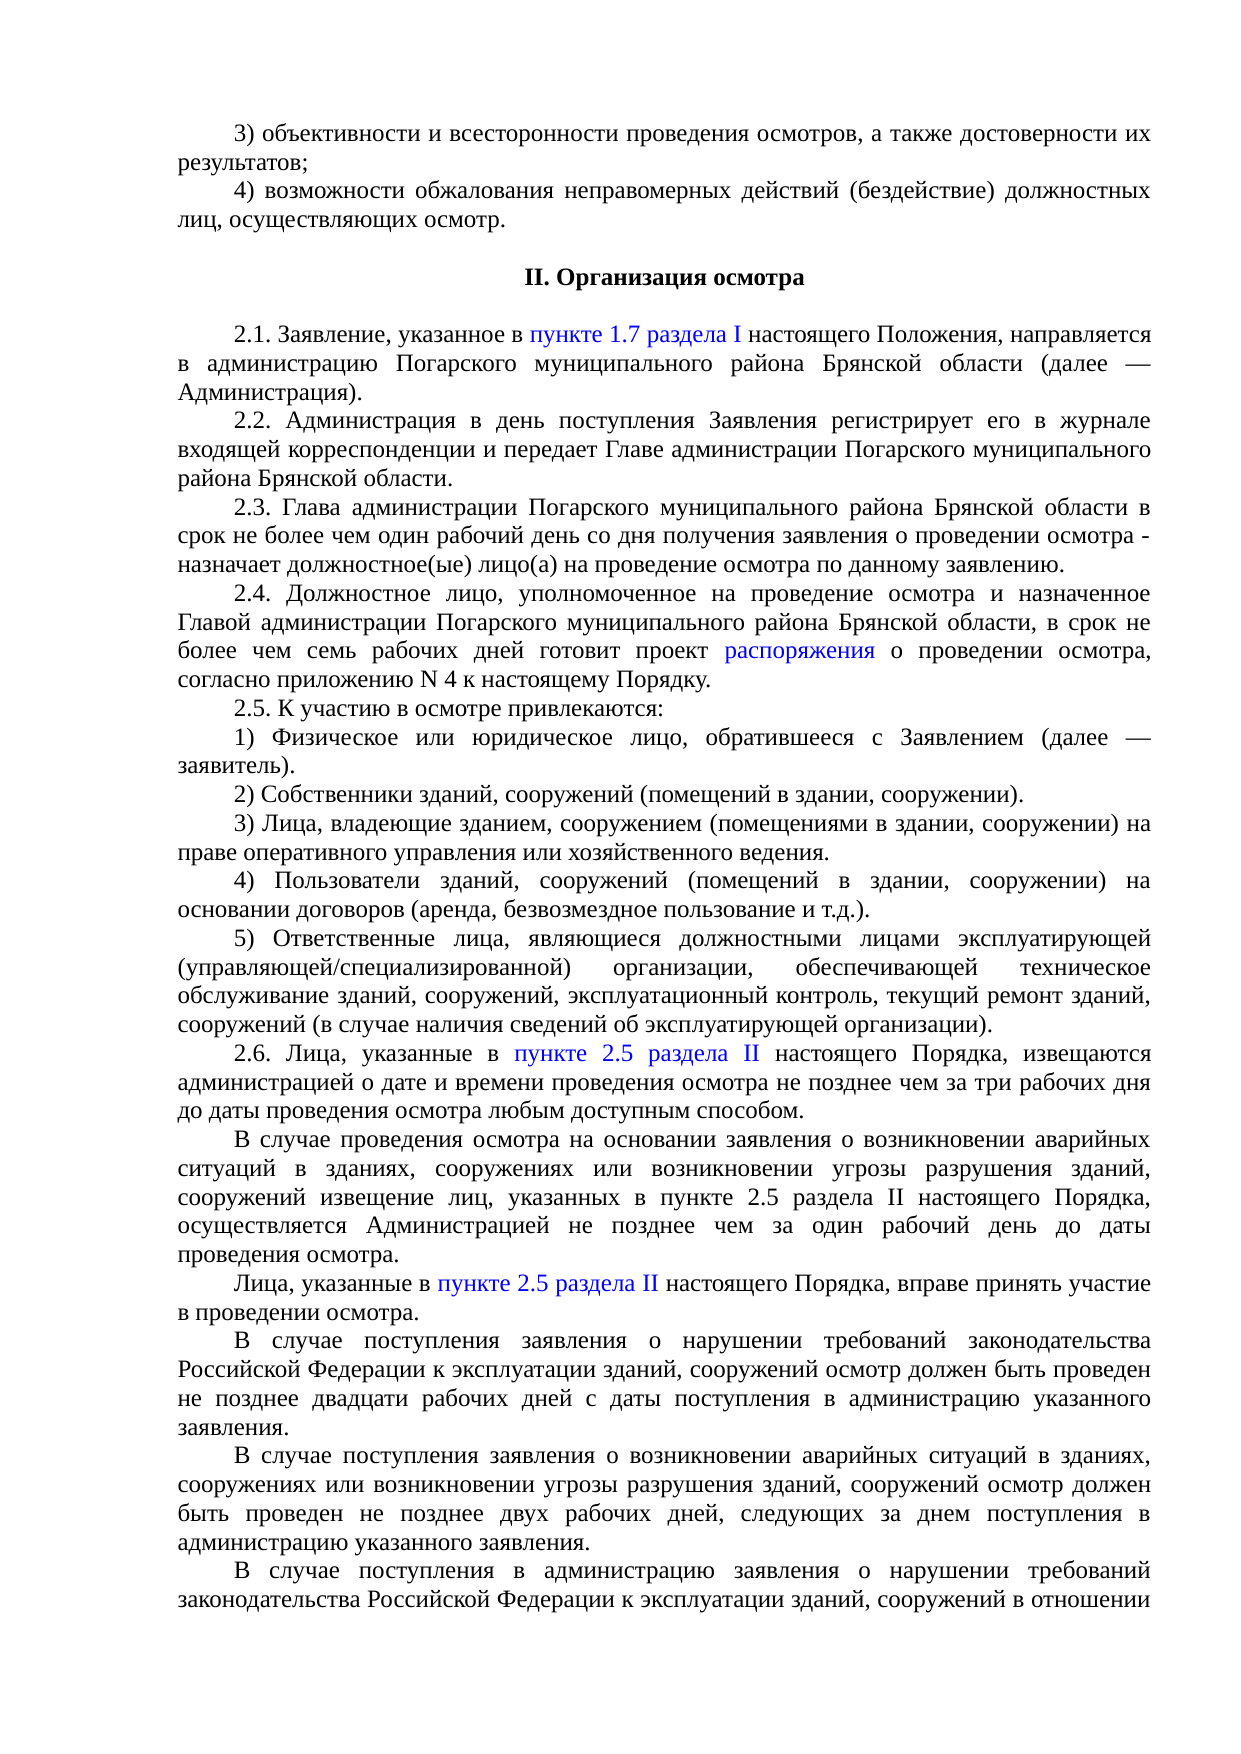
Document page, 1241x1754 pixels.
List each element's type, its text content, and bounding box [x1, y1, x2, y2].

text 2.6. Лица, указанные в пункте 2.5 раздела II настоящего Порядка, извещаются администрацией о дате и времени проведения осмотра не позднее чем за три рабочих дня до даты проведения осмотра любым доступным способом. [177, 1038, 1152, 1124]
text Лица, указанные в пункте 2.5 раздела II настоящего Порядка, вправе принять участие в проведении осмотра. [177, 1268, 1152, 1326]
text В случае проведения осмотра на основании заявления о возникновении аварийных ситуаций в зданиях, сооружениях или возникновении угрозы разрушения зданий, сооружений извещение лиц, указанных в пункте 2.5 раздела II настоящего Порядка, осуществляется Администрацией не позднее чем за один рабочий день до даты проведения осмотра. [177, 1124, 1152, 1268]
text 2) Собственники зданий, сооружений (помещений в здании, сооружении). [177, 779, 1152, 808]
text 4) возможности обжалования неправомерных действий (бездействие) должностных лиц, осуществляющих осмотр. [177, 176, 1152, 233]
list II. Организация осмотра [177, 262, 1152, 291]
text В случае поступления заявления о возникновении аварийных ситуаций в зданиях, сооружениях или возникновении угрозы разрушения зданий, сооружений осмотр должен быть проведен не позднее двух рабочих дней, следующих за днем поступления в администрацию указанного заявления. [177, 1441, 1152, 1556]
text 2.3. Глава администрации Погарского муниципального района Брянской области в срок не более чем один рабочий день со дня получения заявления о проведении осмотра - назначает должностное(ые) лицо(а) на проведение осмотра по данному заявлению. [177, 492, 1152, 578]
text 3) Лица, владеющие зданием, сооружением (помещениями в здании, сооружении) на праве оперативного управления или хозяйственного ведения. [177, 808, 1152, 866]
text 2.1. Заявление, указанное в пункте 1.7 раздела I настоящего Положения, направляется в администрацию Погарского муниципального района Брянской области (далее — Администрация). [177, 319, 1152, 406]
text 3) объективности и всесторонности проведения осмотров, а также достоверности их результатов; [177, 118, 1152, 176]
text В случае поступления заявления о нарушении требований законодательства Российской Федерации к эксплуатации зданий, сооружений осмотр должен быть проведен не позднее двадцати рабочих дней с даты поступления в администрацию указанного заявления. [177, 1326, 1152, 1441]
text 4) Пользователи зданий, сооружений (помещений в здании, сооружении) на основании договоров (аренда, безвозмездное пользование и т.д.). [177, 866, 1152, 923]
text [177, 1556, 1152, 1613]
text 5) Ответственные лица, являющиеся должностными лицами эксплуатирующей (управляющей/специализированной) организации, обеспечивающей техническое обслуживание зданий, сооружений, эксплуатационный контроль, текущий ремонт зданий, сооружений (в случае наличия сведений об эксплуатирующей организации). [177, 923, 1152, 1038]
text 2.5. К участию в осмотре привлекаются: [177, 693, 1152, 722]
text 2.4. Должностное лицо, уполномоченное на проведение осмотра и назначенное Главой администрации Погарского муниципального района Брянской области, в срок не более чем семь рабочих дней готовит проект распоряжения о проведении осмотра, согласно приложению N 4 к настоящему Порядку. [177, 578, 1152, 693]
text 2.2. Администрация в день поступления Заявления регистрирует его в журнале входящей корреспонденции и передает Главе администрации Погарского муниципального района Брянской области. [177, 406, 1152, 492]
text 1) Физическое или юридическое лицо, обратившееся с Заявлением (далее — заявитель). [177, 722, 1152, 779]
